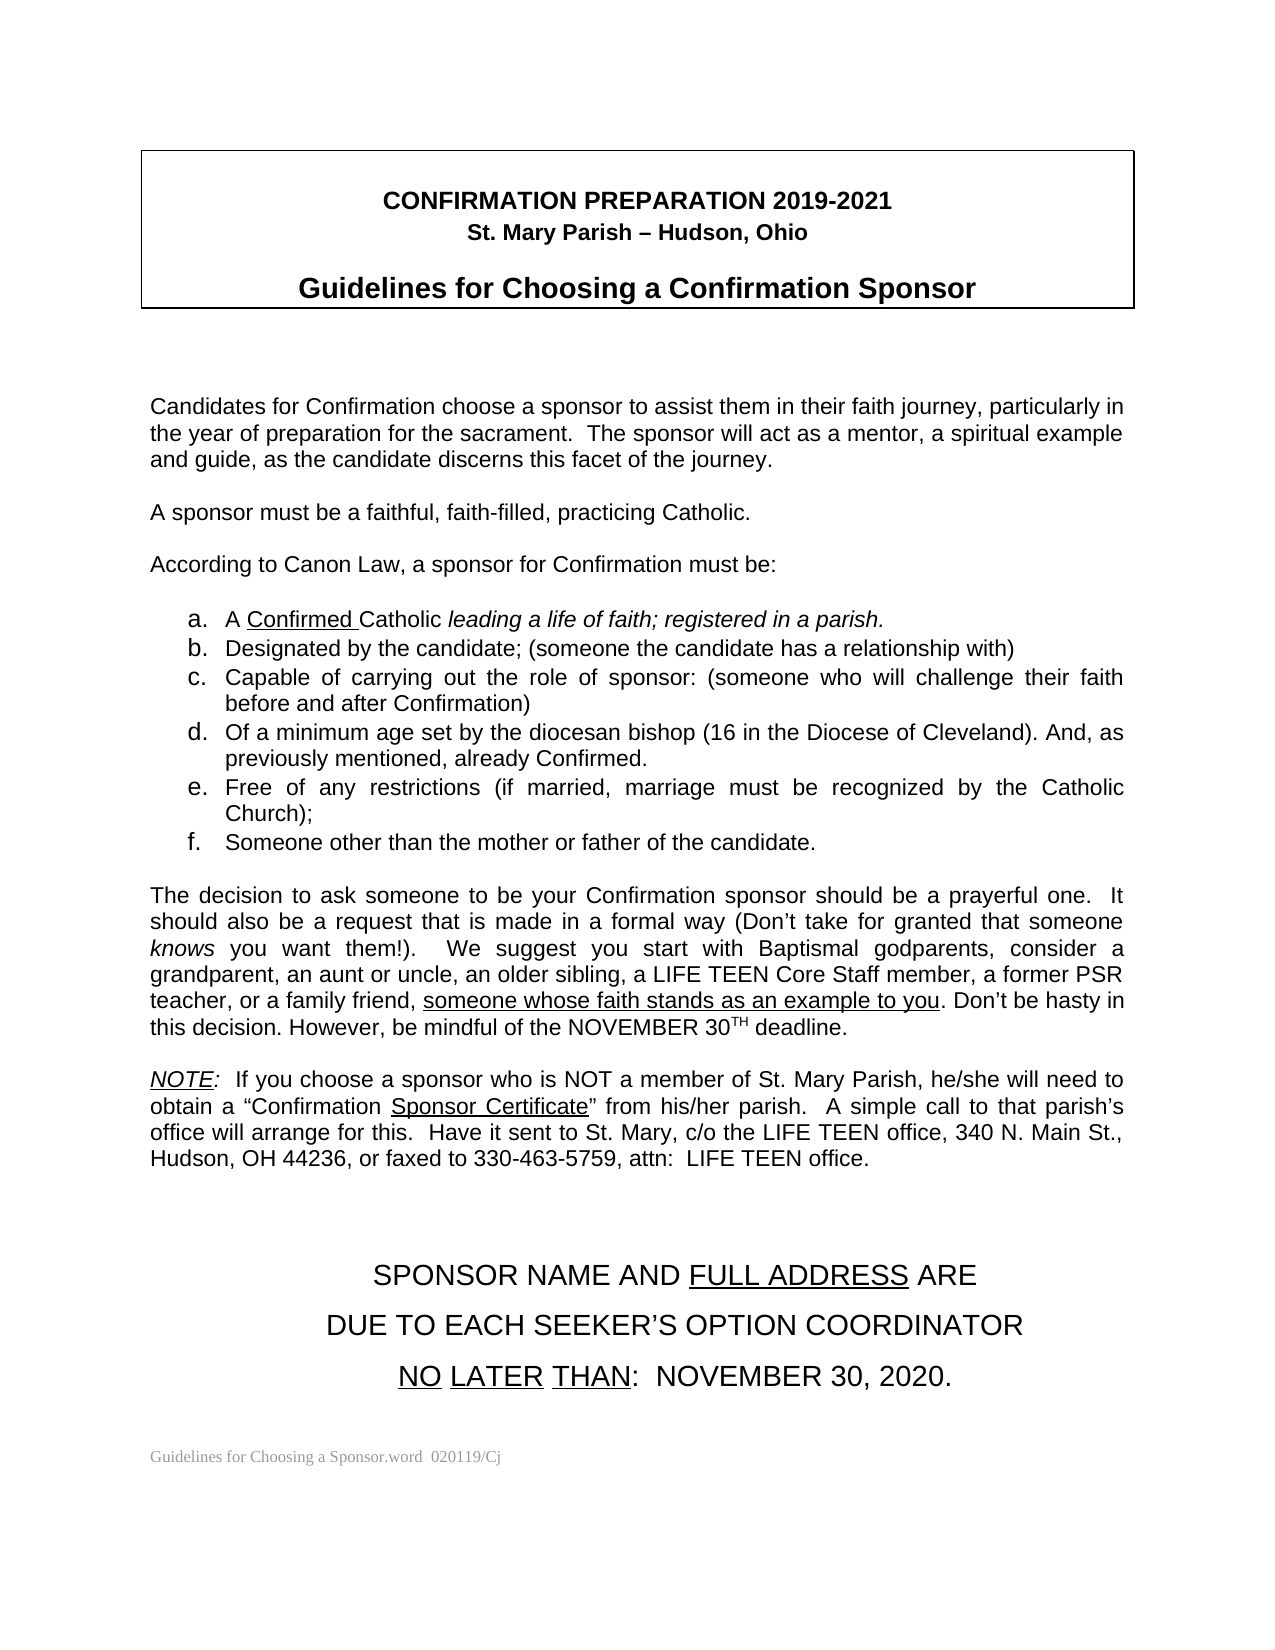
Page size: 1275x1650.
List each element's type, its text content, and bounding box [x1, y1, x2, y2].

title St. Mary Parish – Hudson, Ohio [142, 216, 1133, 246]
text Candidates for Confirmation choose a sponsor to assist them in their faith journey, particularly in the year of preparation for the sacrament. The sponsor will act as a mentor, a spiritual example and guide, as the candidate discerns this facet of the journey. [150, 393, 1125, 472]
list Designated by the candidate; (someone the candidate has a relationship with) [187, 633, 1125, 661]
list Capable of carrying out the role of sponsor: (someone who will challenge their faith before and after Confirmation) [187, 661, 1125, 717]
text NO LATER THAN: NOVEMBER 30, 2020. [225, 1359, 1125, 1392]
text DUE TO EACH SEEKER’S OPTION COORDINATOR [225, 1308, 1125, 1342]
title CONFIRMATION PREPARATION 2019-2021 [142, 183, 1133, 215]
text A sponsor must be a faithful, faith-filled, practicing Catholic. [150, 498, 1125, 525]
text According to Canon Law, a sponsor for Confirmation must be: [150, 551, 1125, 578]
text NOTE: If you choose a sponsor who is NOT a member of St. Mary Parish, he/she will need to obtain a “Confirmation Sponsor Certificate” from his/her parish. A simple call to that parish’s office will arrange for this. Have it sent to St. Mary, c/o the LIFE TEEN office, 340 N. Main St., Hudson, OH 44236, or faxed to 330-463-5759, attn: LIFE TEEN office. [150, 1066, 1125, 1172]
text SPONSOR NAME AND FULL ADDRESS ARE [225, 1258, 1125, 1292]
list Free of any restrictions (if married, marriage must be recognized by the Catholic Church); [187, 772, 1125, 827]
title Guidelines for Choosing a Confirmation Sponsor [142, 268, 1133, 307]
list A Confirmed Catholic leading a life of faith; registered in a parish. [187, 604, 1125, 633]
text The decision to ask someone to be your Confirmation sponsor should be a prayerful one. It should also be a request that is made in a formal way (Don’t take for granted that someone knows you want them!). We suggest you start with Baptismal godparents, consider a grandparent, an aunt or uncle, an older sibling, a LIFE TEEN Core Staff member, a former PSR teacher, or a family friend, someone whose faith stands as an example to you. Don’t be hasty in this decision. However, be mindful of the NOVEMBER 30TH deadline. [150, 882, 1125, 1040]
text Guidelines for Choosing a Sponsor.word 020119/Cj [150, 1447, 1125, 1466]
list Someone other than the mother or father of the candidate. [187, 827, 1125, 856]
list Of a minimum age set by the diocesan bishop (16 in the Diocese of Cleveland). And, as previously mentioned, already Confirmed. [187, 717, 1125, 772]
